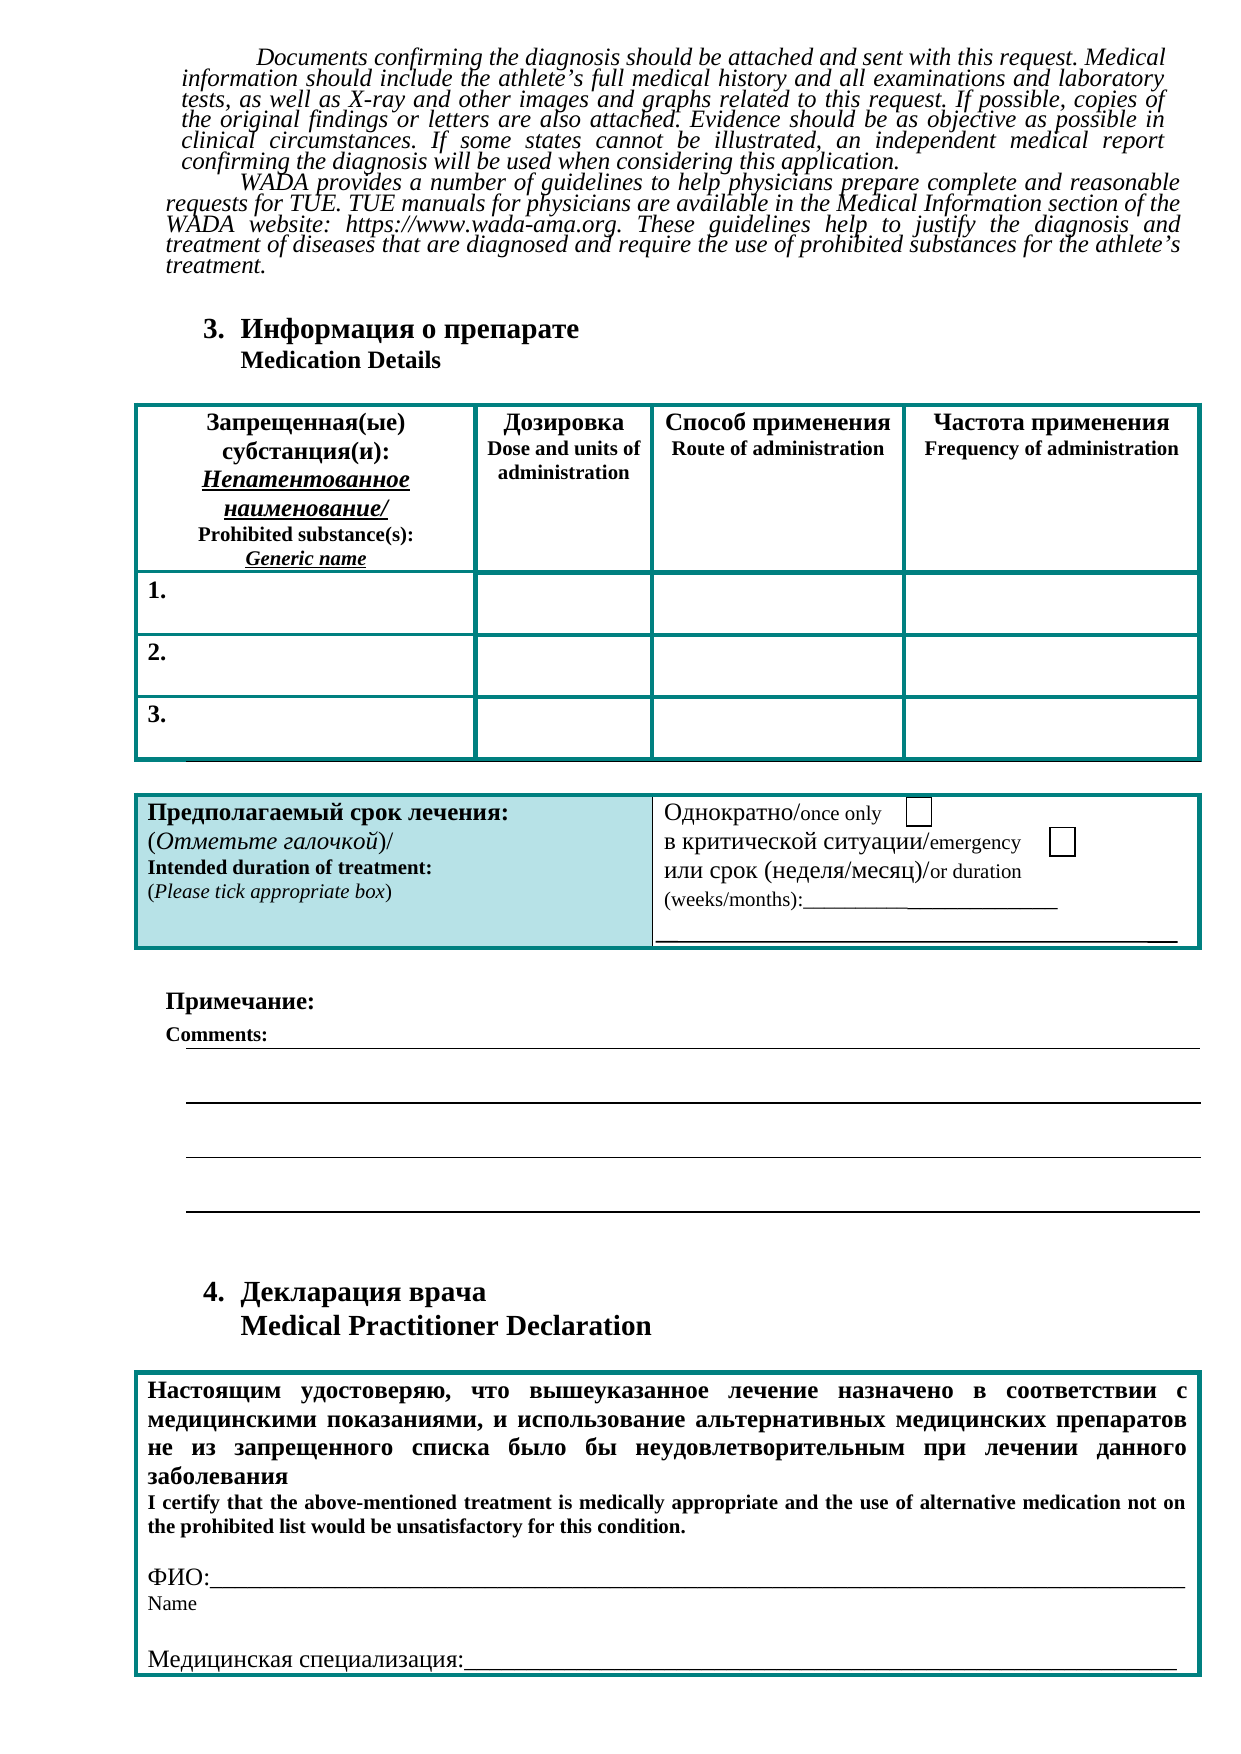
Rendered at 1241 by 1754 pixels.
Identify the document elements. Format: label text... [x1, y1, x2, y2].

table_cell [906, 699, 1197, 757]
list Medical Practitioner Declaration [240, 1308, 1181, 1342]
text Documents confirming the diagnosis should be attached and sent with this request. Medical information should include the athlete’s full medical history and all examinations and laboratory tests, as well as X-ray and other images and graphs related to this request. If possible, copies of the original findings or letters are also attached. Evidence should be as objective as possible in clinical circumstances. If some states cannot be illustrated, an independent medical report confirming the diagnosis will be used when considering this application. [181, 49, 1166, 174]
table_cell 1. [138, 573, 473, 632]
table_header Частота применения Frequency of administration [906, 407, 1197, 570]
table_cell [906, 575, 1197, 632]
table_cell 2. [138, 636, 473, 694]
list Medication Details [240, 345, 1181, 374]
table_cell 3. [138, 698, 473, 757]
table_cell [906, 637, 1197, 694]
list Информация о препарате [203, 311, 1181, 345]
table_header Предполагаемый срок лечения: (Отметьте галочкой)/ Intended duration of treatment: (Please tick appropriate box) [138, 797, 652, 946]
table_cell [478, 637, 650, 694]
table_cell [478, 699, 650, 757]
table_header Дозировка Dose and units of administration [478, 407, 650, 570]
text Comments: [165, 1022, 1181, 1046]
list Декларация врача [203, 1274, 1181, 1308]
table_header Однократно/once only в критической ситуации/emergency или срок (неделя/месяц)/or duration (weeks/months):______________________ [653, 797, 1197, 946]
table_header Способ применения Route of administration [654, 407, 902, 570]
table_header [138, 1375, 1197, 1672]
table_cell [654, 699, 902, 757]
table_header Запрещенная(ые) субстанция(и): Непатентованное наименование/ Prohibited substance(s): Generic name [138, 407, 473, 570]
table_cell [478, 575, 650, 632]
text Примечание: [165, 986, 1181, 1015]
table_cell [654, 575, 902, 632]
table_cell [654, 637, 902, 694]
text WADA provides a number of guidelines to help physicians prepare complete and reasonable requests for TUE. TUE manuals for physicians are available in the Medical Information section of the WADA website: https://www.wada-ama.org. These guidelines help to justify the diagnosis and treatment of diseases that are diagnosed and require the use of prohibited substances for the athlete’s treatment. [165, 59, 1181, 278]
